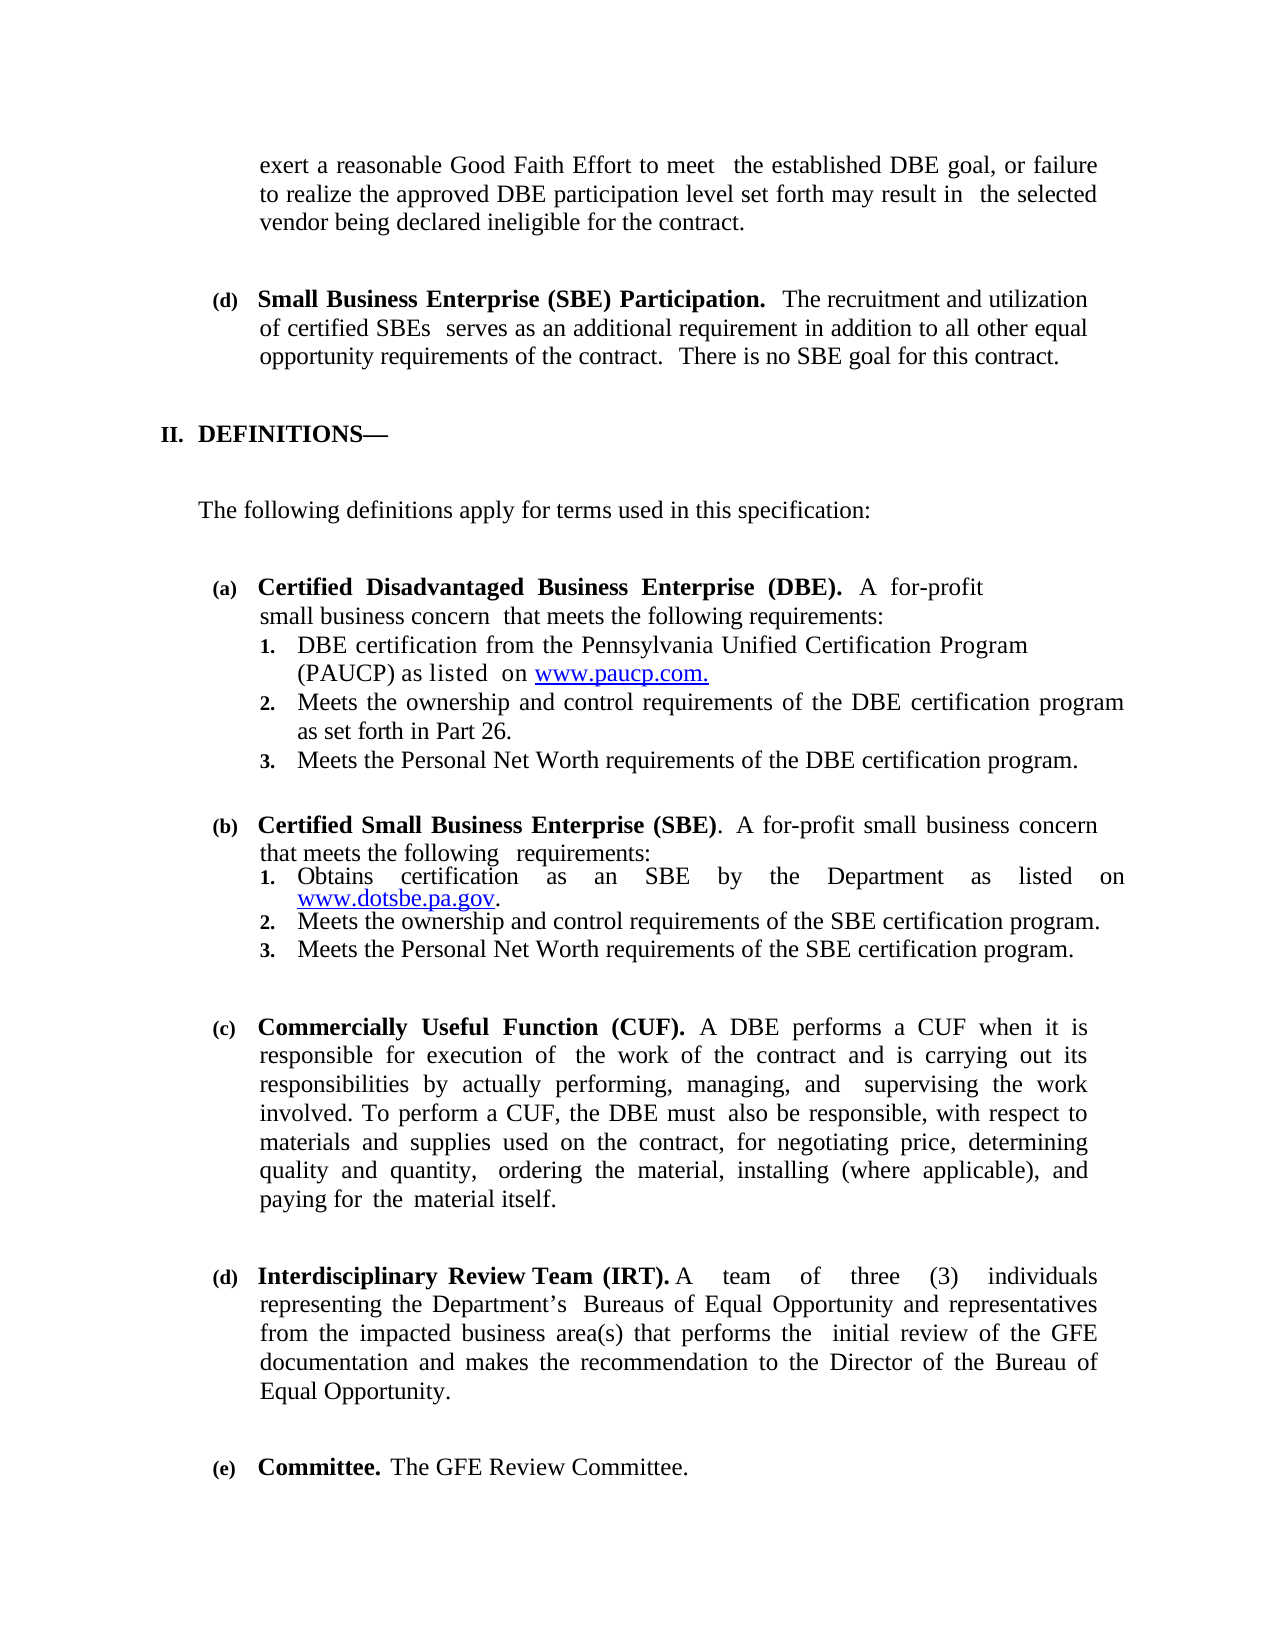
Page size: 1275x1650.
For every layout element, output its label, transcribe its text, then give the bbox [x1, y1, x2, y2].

list Committee. The GFE Review Committee. [212, 1452, 1125, 1481]
list Meets the Personal Net Worth requirements of the DBE certification program. [259, 745, 1125, 773]
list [212, 150, 1098, 236]
list Certified Disadvantaged Business Enterprise (DBE). A for-profit small business concern that meets the following requirements: [212, 572, 983, 630]
list Interdisciplinary Review Team (IRT). A team of three (3) individuals representing the Department’s Bureaus of Equal Opportunity and representatives from the impacted business area(s) that performs the initial review of the GFE documentation and makes the recommendation to the Director of the Bureau of Equal Opportunity. [212, 1261, 1098, 1404]
list Meets the ownership and control requirements of the SBE certification program. [259, 911, 1125, 934]
list Obtains certification as an SBE by the Department as listed on www.dotsbe.pa.gov. [259, 867, 1125, 911]
list Small Business Enterprise (SBE) Participation. The recruitment and utilization of certified SBEs serves as an additional requirement in addition to all other equal opportunity requirements of the contract. There is no SBE goal for this contract. [212, 284, 1088, 370]
list Meets the Personal Net Worth requirements of the SBE certification program. [259, 934, 1125, 963]
list Meets the ownership and control requirements of the DBE certification program as set forth in Part 26. [259, 687, 1125, 745]
subtitle DEFINITIONS— [160, 419, 1125, 448]
list Certified Small Business Enterprise (SBE). A for-profit small business concern that meets the following requirements: [212, 810, 1098, 867]
list Commercially Useful Function (CUF). A DBE performs a CUF when it is responsible for execution of the work of the contract and is carrying out its responsibilities by actually performing, managing, and supervising the work involved. To perform a CUF, the DBE must also be responsible, with respect to materials and supplies used on the contract, for negotiating price, determining quality and quantity, ordering the material, installing (where applicable), and paying for the material itself. [212, 1012, 1088, 1213]
list DBE certification from the Pennsylvania Unified Certification Program (PAUCP) as listed on www.paucp.com. [259, 630, 1028, 687]
text The following definitions apply for terms used in this specification: [198, 496, 1125, 524]
